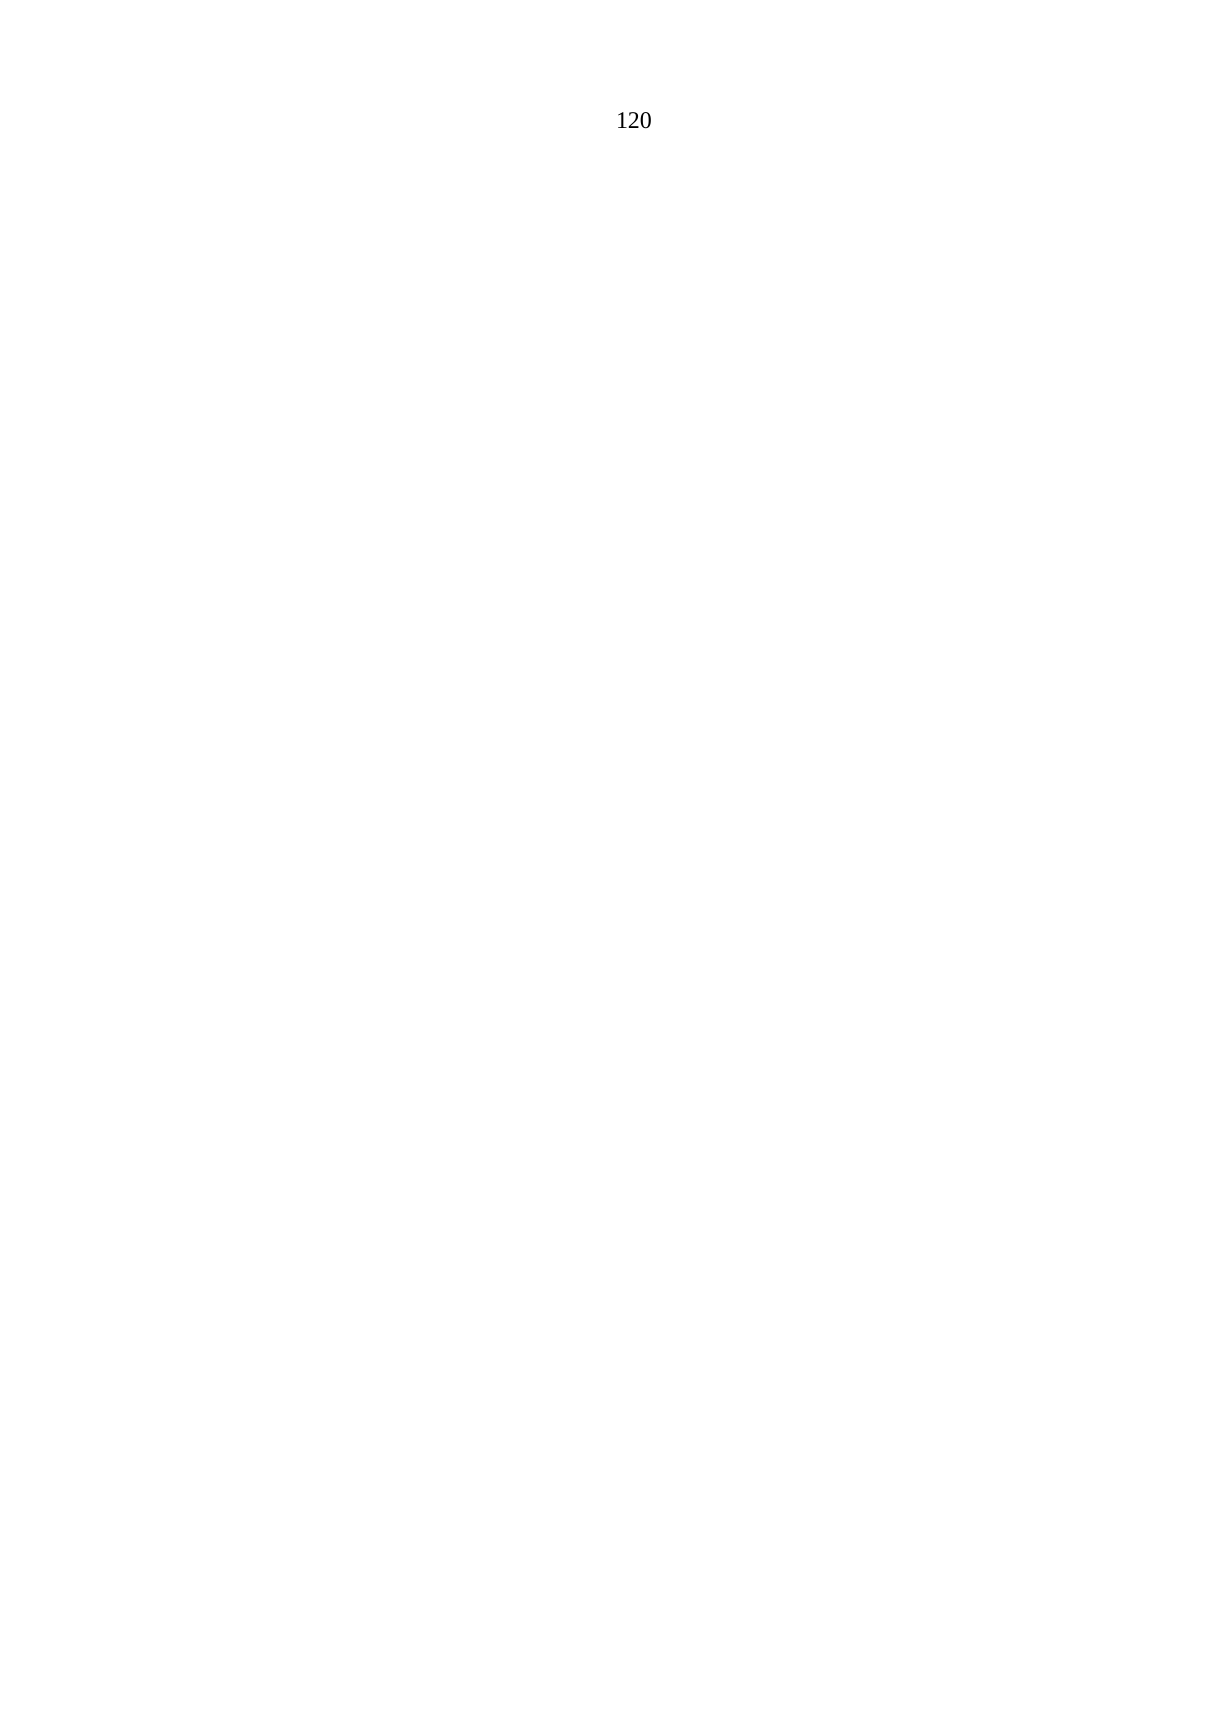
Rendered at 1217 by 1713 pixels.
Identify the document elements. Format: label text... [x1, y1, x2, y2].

subtitle 120 [614, 106, 654, 134]
